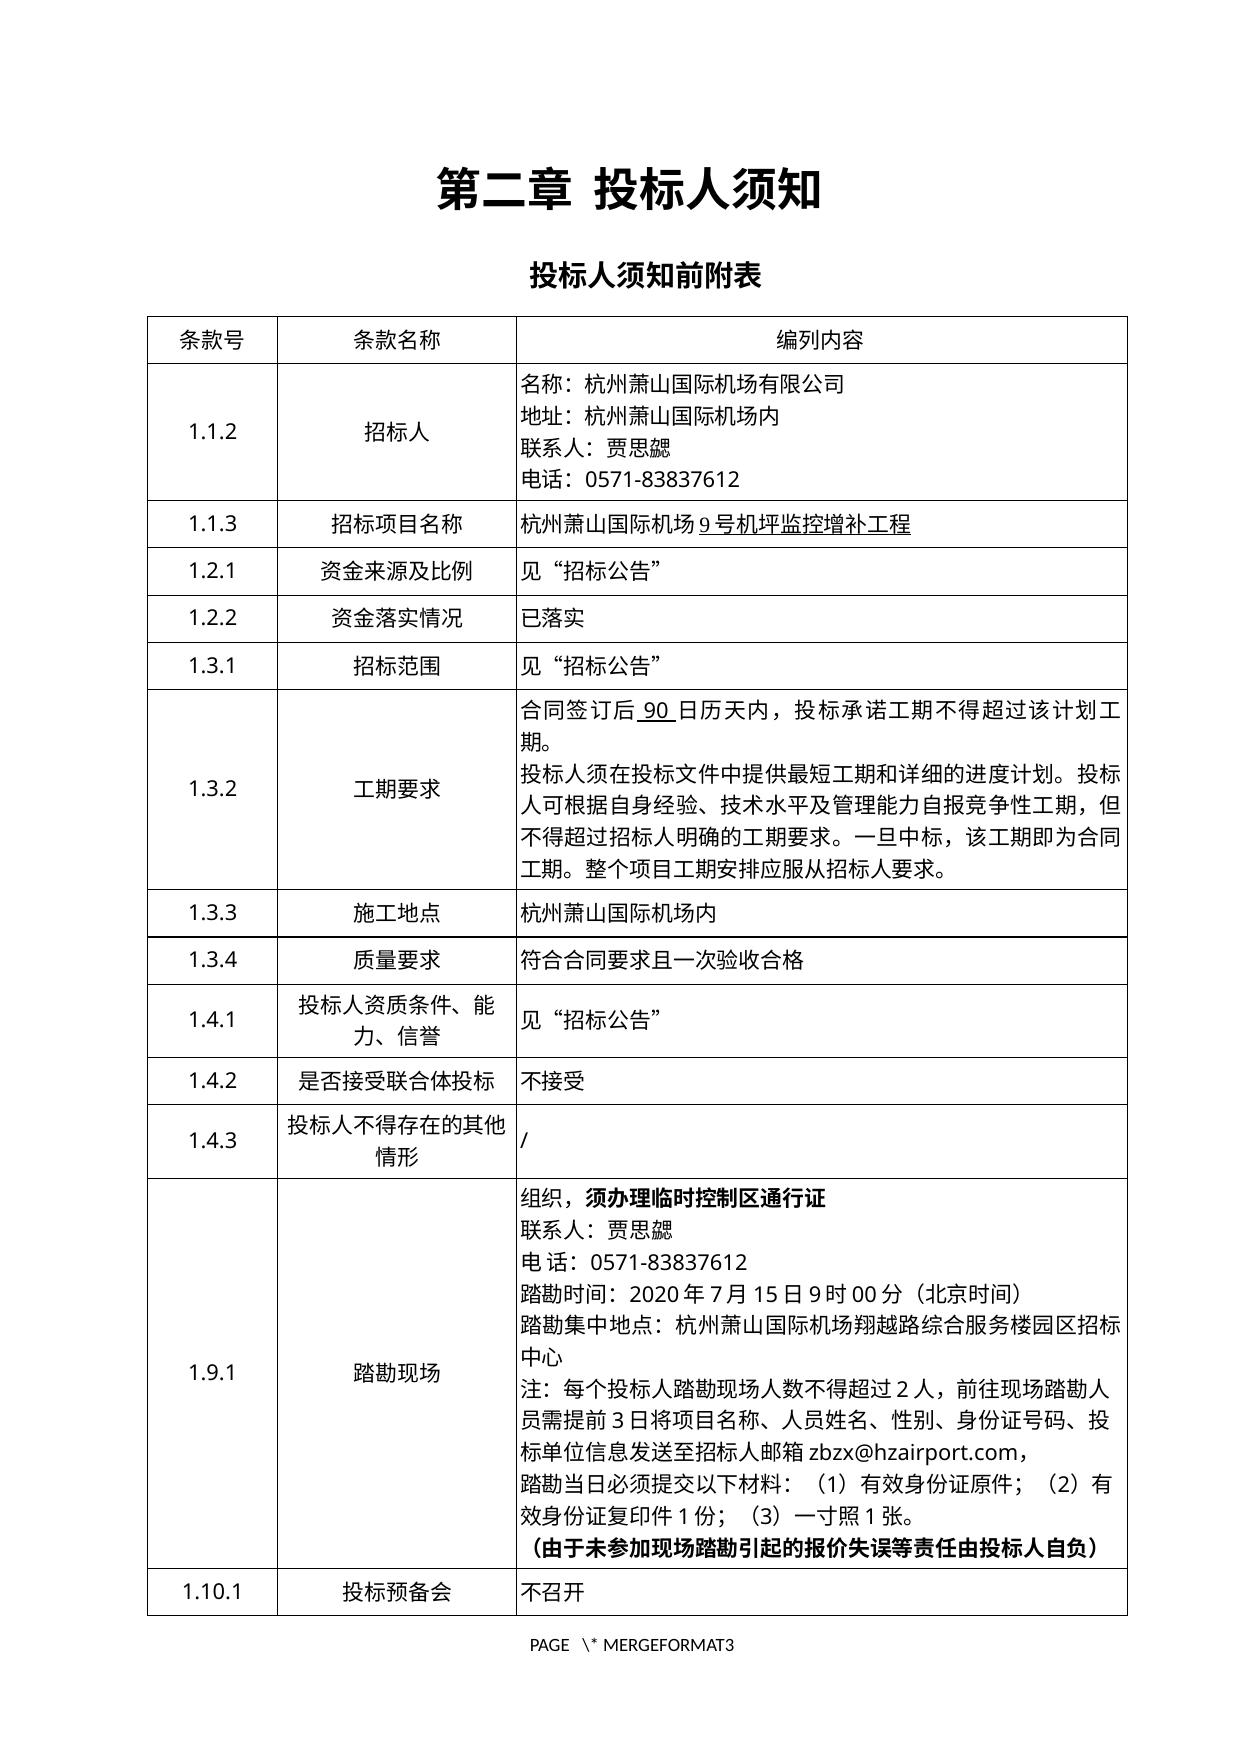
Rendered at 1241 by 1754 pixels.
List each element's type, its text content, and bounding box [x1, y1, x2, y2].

table_cell / [517, 1105, 1127, 1177]
table_cell 杭州萧山国际机场9号机坪监控增补工程 [517, 501, 1127, 547]
table_cell 招标项目名称 [278, 501, 516, 547]
table_cell 招标范围 [278, 643, 516, 689]
table_cell 投标人资质条件、能力、信誉 [278, 985, 516, 1057]
table_cell 1.1.3 [148, 501, 277, 547]
table_header 编列内容 [517, 317, 1127, 363]
table_cell 投标人不得存在的其他情形 [278, 1105, 516, 1177]
table_cell 1.2.1 [148, 548, 277, 594]
table_cell 1.10.1 [148, 1569, 277, 1615]
table_header 条款号 [148, 317, 277, 363]
table_cell 招标人 [278, 364, 516, 500]
table_cell 1.3.3 [148, 890, 277, 936]
table_cell 资金落实情况 [278, 596, 516, 642]
table_cell 1.3.2 [148, 690, 277, 889]
table_header 条款名称 [278, 317, 516, 363]
table_cell 不召开 [517, 1569, 1127, 1615]
table_cell 见“招标公告” [517, 548, 1127, 594]
table_cell 1.9.1 [148, 1179, 277, 1568]
table_cell 1.4.2 [148, 1058, 277, 1104]
table_cell 见“招标公告” [517, 643, 1127, 689]
table_cell 1.4.3 [148, 1105, 277, 1177]
table_cell 见“招标公告” [517, 985, 1127, 1057]
table_cell 是否接受联合体投标 [278, 1058, 516, 1104]
table_cell 工期要求 [278, 690, 516, 889]
table_cell 1.1.2 [148, 364, 277, 500]
table_cell 施工地点 [278, 890, 516, 936]
table_cell 1.3.1 [148, 643, 277, 689]
table_cell 踏勘现场 [278, 1179, 516, 1568]
table_cell 组织，须办理临时控制区通行证 联系人：贾思勰 电 话：0571-83837612 踏勘时间：2020年7月15日9时00分（北京时间） 踏勘集中地点：杭州萧山国际机场翔越路综合服务楼园区招标中心 注：每个投标人踏勘现场人数不得超过2人，前往现场踏勘人员需提前3日将项目名称、人员姓名、性别、身份证号码、投标单位信息发送至招标人邮箱zbzx@hzairport.com， 踏勘当日必须提交以下材料：（1）有效身份证原件；（2）有效身份证复印件1份；（3）一寸照1张。 （由于未参加现场踏勘引起的报价失误等责任由投标人自负） [517, 1179, 1127, 1568]
table_cell 合同签订后 90 日历天内，投标承诺工期不得超过该计划工期。 投标人须在投标文件中提供最短工期和详细的进度计划。投标人可根据自身经验、技术水平及管理能力自报竞争性工期，但不得超过招标人明确的工期要求。一旦中标，该工期即为合同工期。整个项目工期安排应服从招标人要求。 [517, 690, 1127, 889]
table_cell 不接受 [517, 1058, 1127, 1104]
table_cell 资金来源及比例 [278, 548, 516, 594]
table_cell 符合合同要求且一次验收合格 [517, 938, 1127, 984]
table_cell 1.4.1 [148, 985, 277, 1057]
table_cell 质量要求 [278, 938, 516, 984]
table_cell 1.3.4 [148, 938, 277, 984]
table_cell 名称：杭州萧山国际机场有限公司 地址：杭州萧山国际机场内 联系人：贾思勰 电话：0571-83837612 [517, 364, 1127, 500]
subtitle 第二章 投标人须知 [148, 159, 1110, 218]
table_cell 已落实 [517, 596, 1127, 642]
table_cell 杭州萧山国际机场内 [517, 890, 1127, 936]
table_cell 1.2.2 [148, 596, 277, 642]
table_cell 投标预备会 [278, 1569, 516, 1615]
subtitle 投标人须知前附表 [148, 253, 1116, 295]
